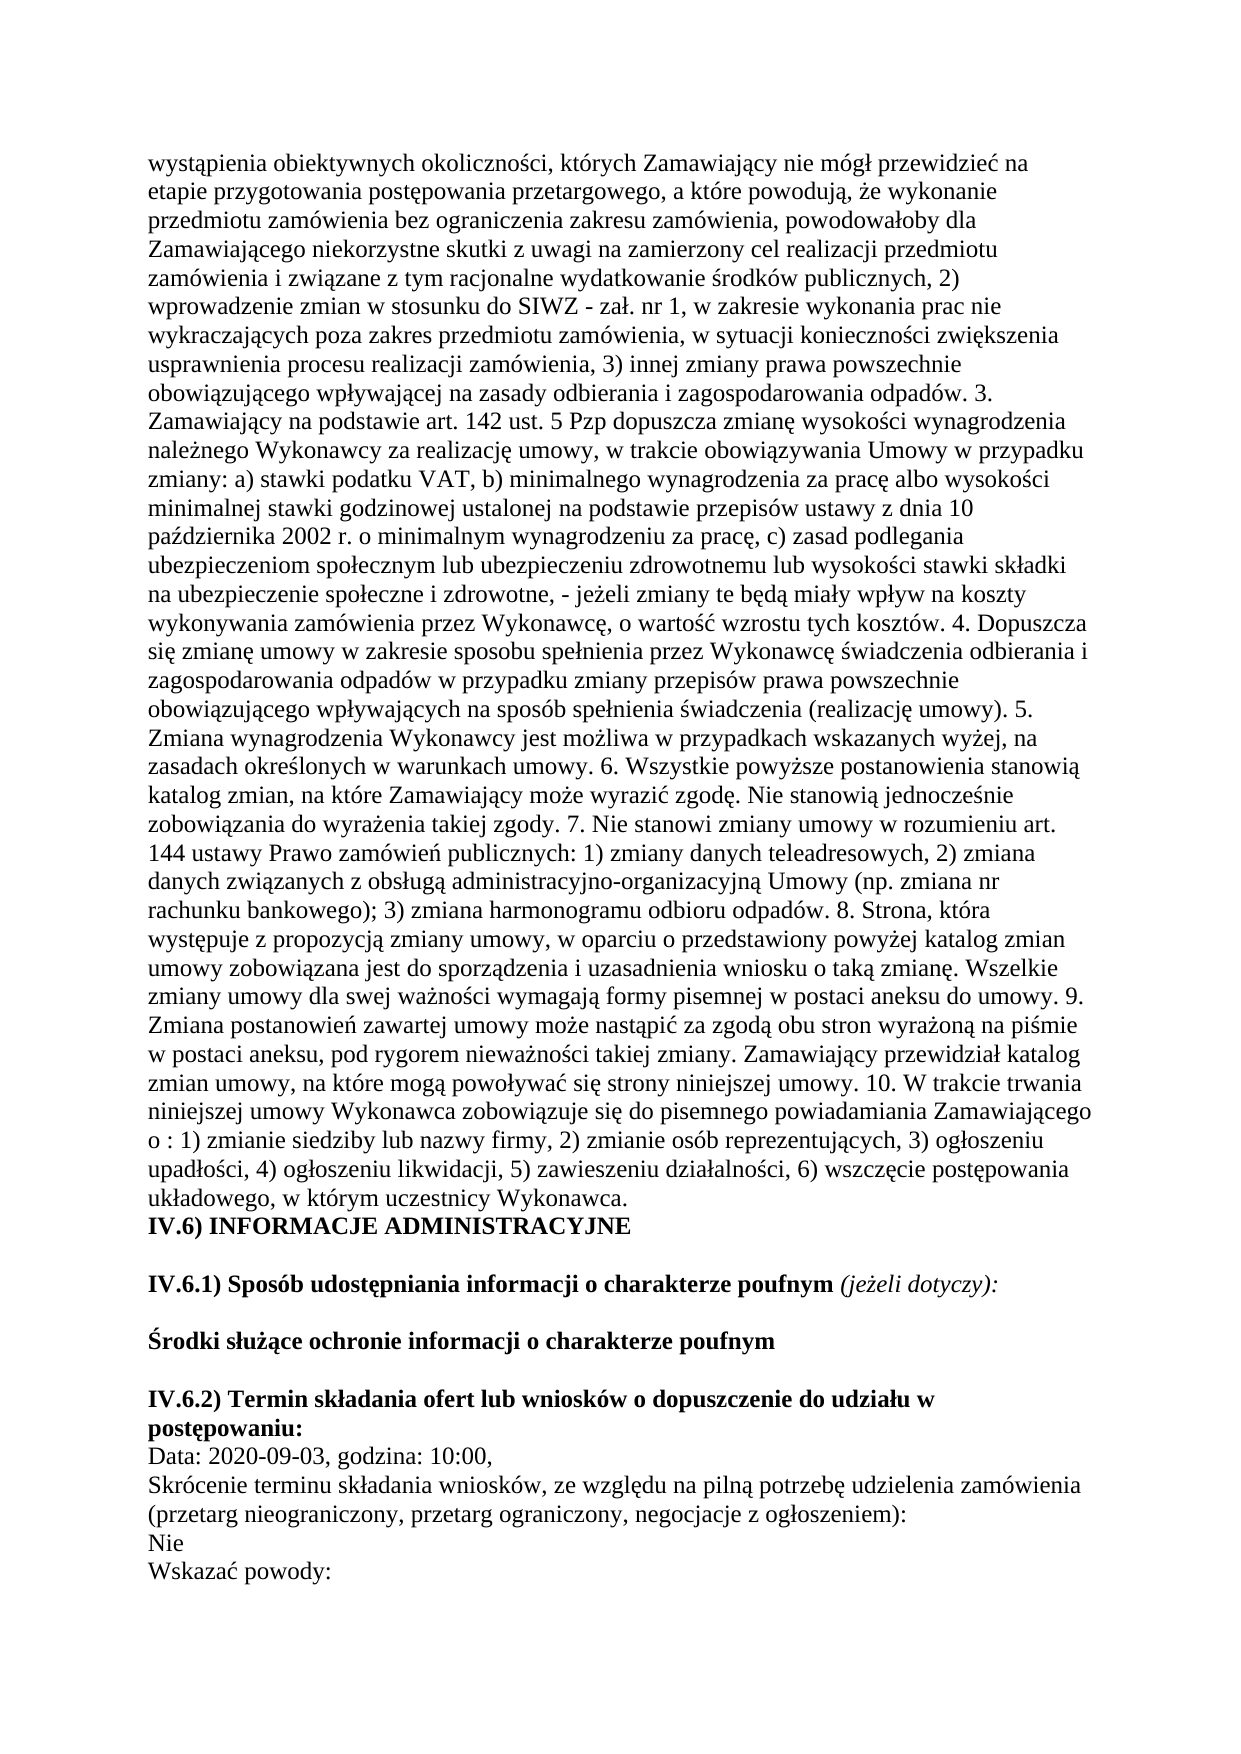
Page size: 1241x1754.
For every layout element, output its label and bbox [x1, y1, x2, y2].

text [148, 148, 1093, 1585]
